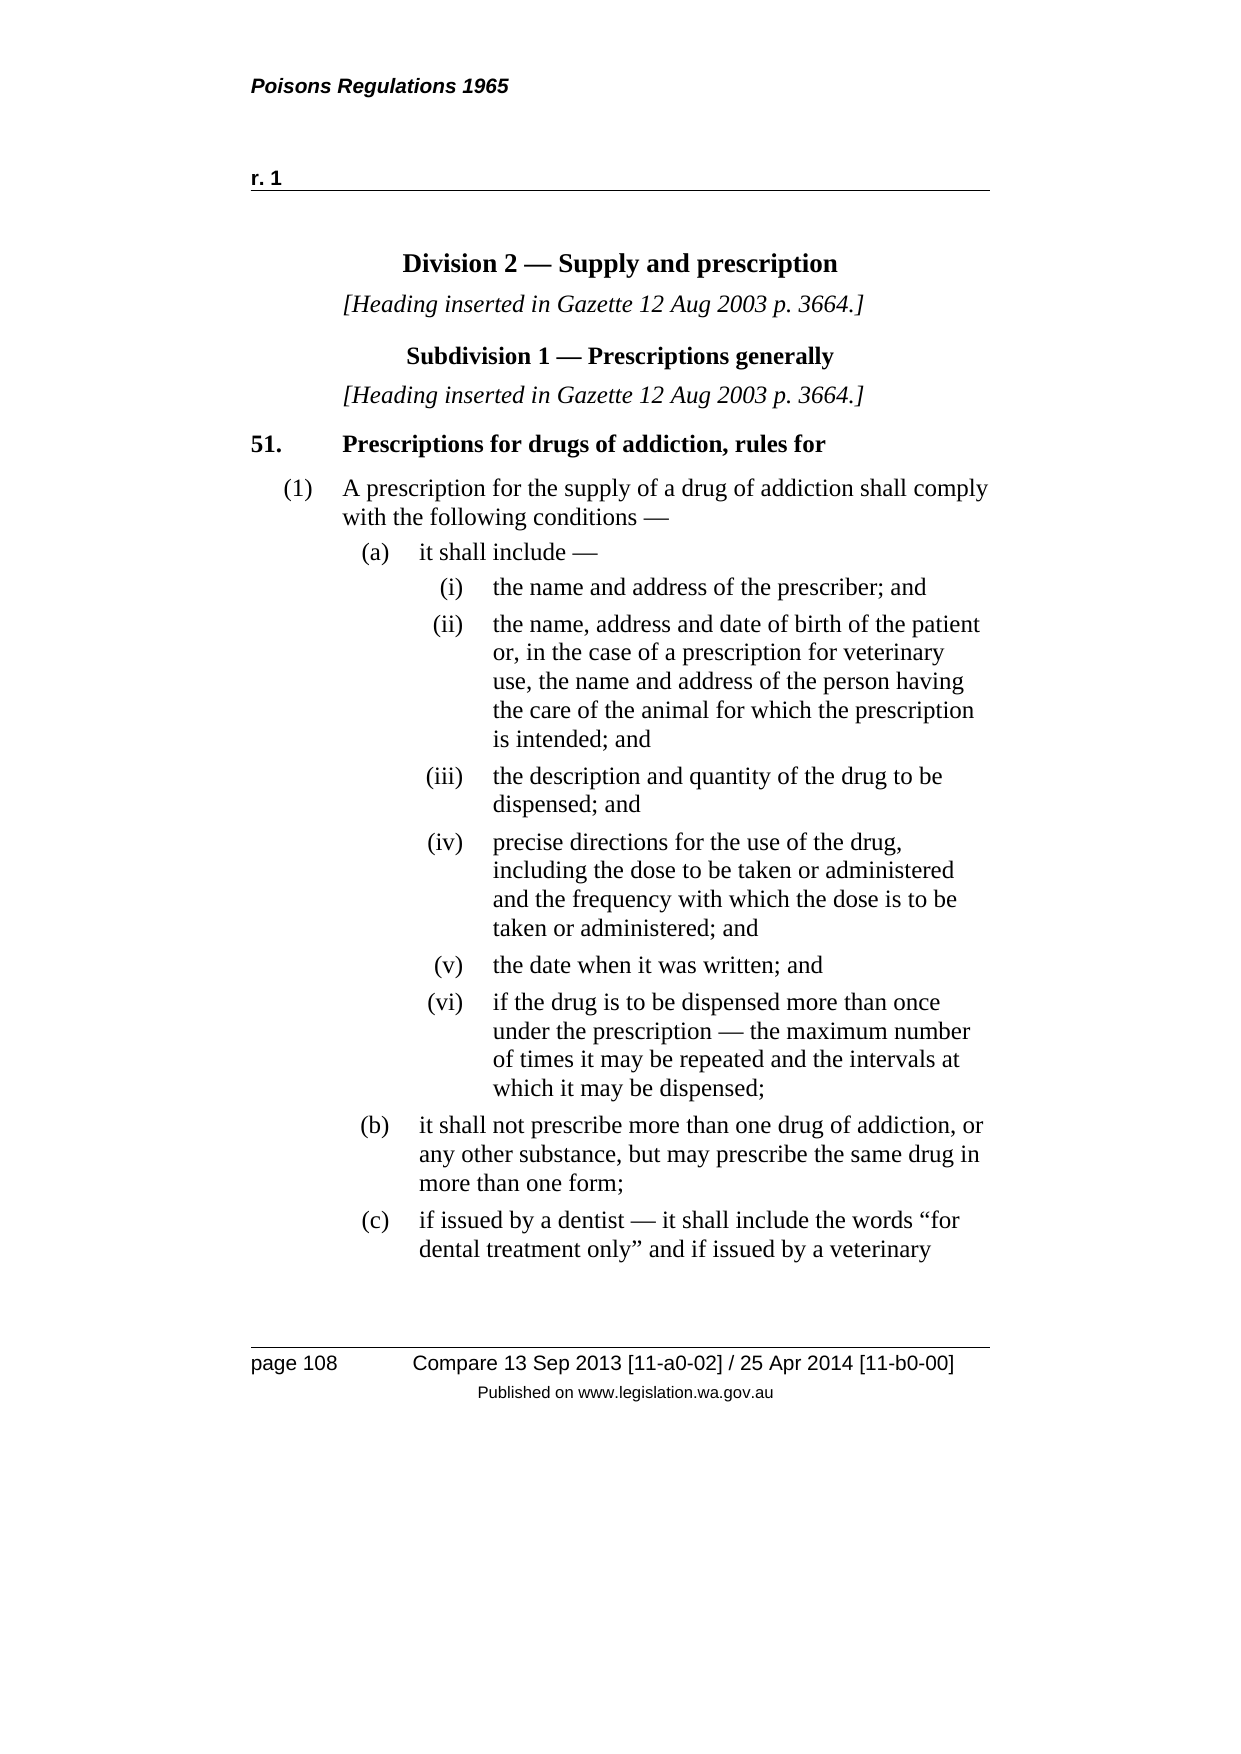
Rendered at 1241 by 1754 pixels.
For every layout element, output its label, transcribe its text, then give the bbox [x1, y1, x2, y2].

text (iv) precise directions for the use of the drug, including the dose to be taken or administered and the frequency with which the dose is to be taken or administered; and [251, 827, 990, 942]
text (iii) the description and quantity of the drug to be dispensed; and [251, 761, 990, 818]
subtitle Subdivision 1 — Prescriptions generally [251, 341, 990, 369]
subtitle [Heading inserted in Gazette 12 Aug 2003 p. 3664.] [251, 380, 990, 409]
text (i) the name and address of the prescriber; and [251, 572, 990, 600]
text (1) A prescription for the supply of a drug of addiction shall comply with the following conditions — [251, 473, 990, 530]
subtitle 51. Prescriptions for drugs of addiction, rules for [251, 429, 990, 458]
text (ii) the name, address and date of birth of the patient or, in the case of a prescription for veterinary use, the name and address of the person having the care of the animal for which the prescription is intended; and [251, 609, 990, 752]
text (vi) if the drug is to be dispensed more than once under the prescription — the maximum number of times it may be repeated and the intervals at which it may be dispensed; [251, 987, 990, 1102]
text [251, 1205, 990, 1262]
text (a) it shall include — [251, 537, 990, 565]
subtitle Division 2 — Supply and prescription [251, 247, 990, 279]
text (v) the date when it was written; and [251, 950, 990, 979]
text (b) it shall not prescribe more than one drug of addiction, or any other substance, but may prescribe the same drug in more than one form; [251, 1110, 990, 1197]
subtitle [Heading inserted in Gazette 12 Aug 2003 p. 3664.] [251, 289, 990, 318]
